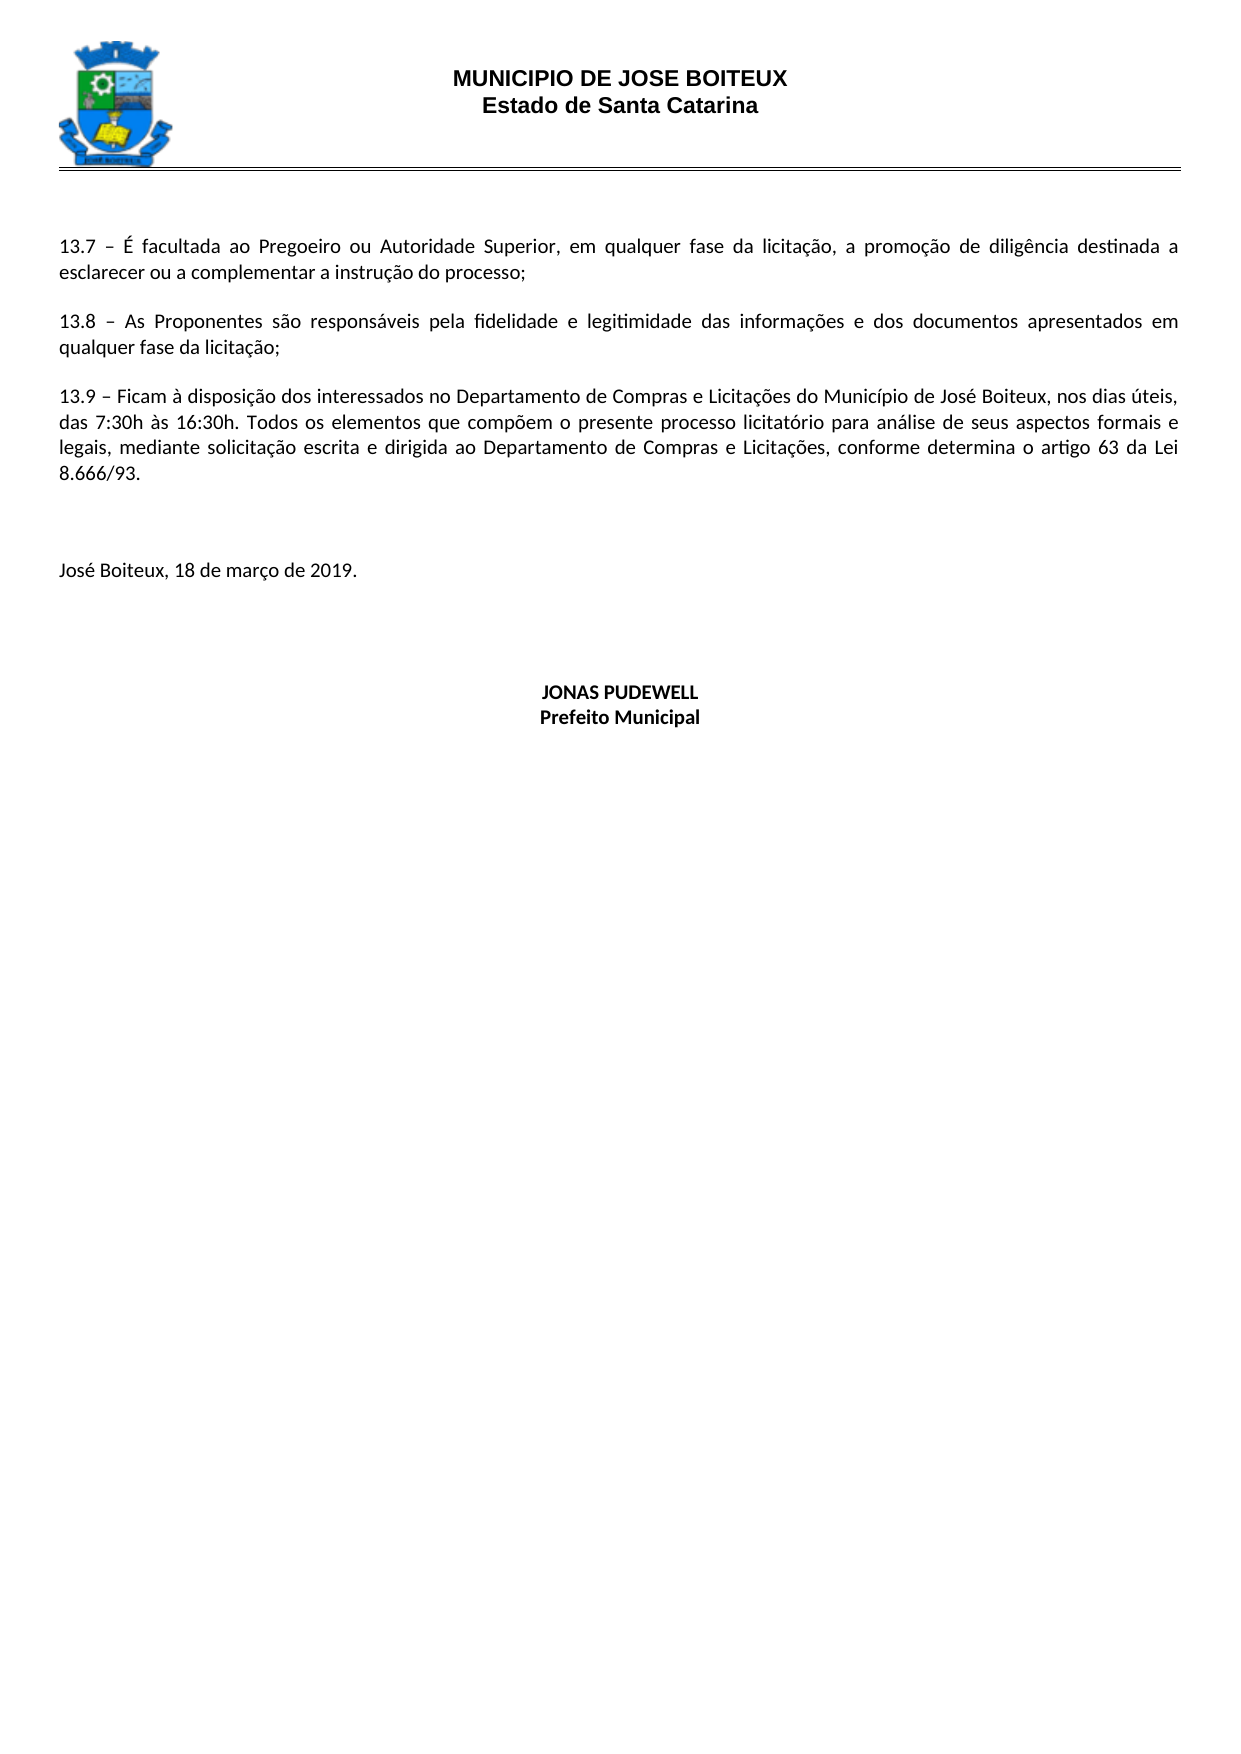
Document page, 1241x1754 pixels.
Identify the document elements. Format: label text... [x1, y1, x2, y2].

picture [58, 41, 174, 167]
